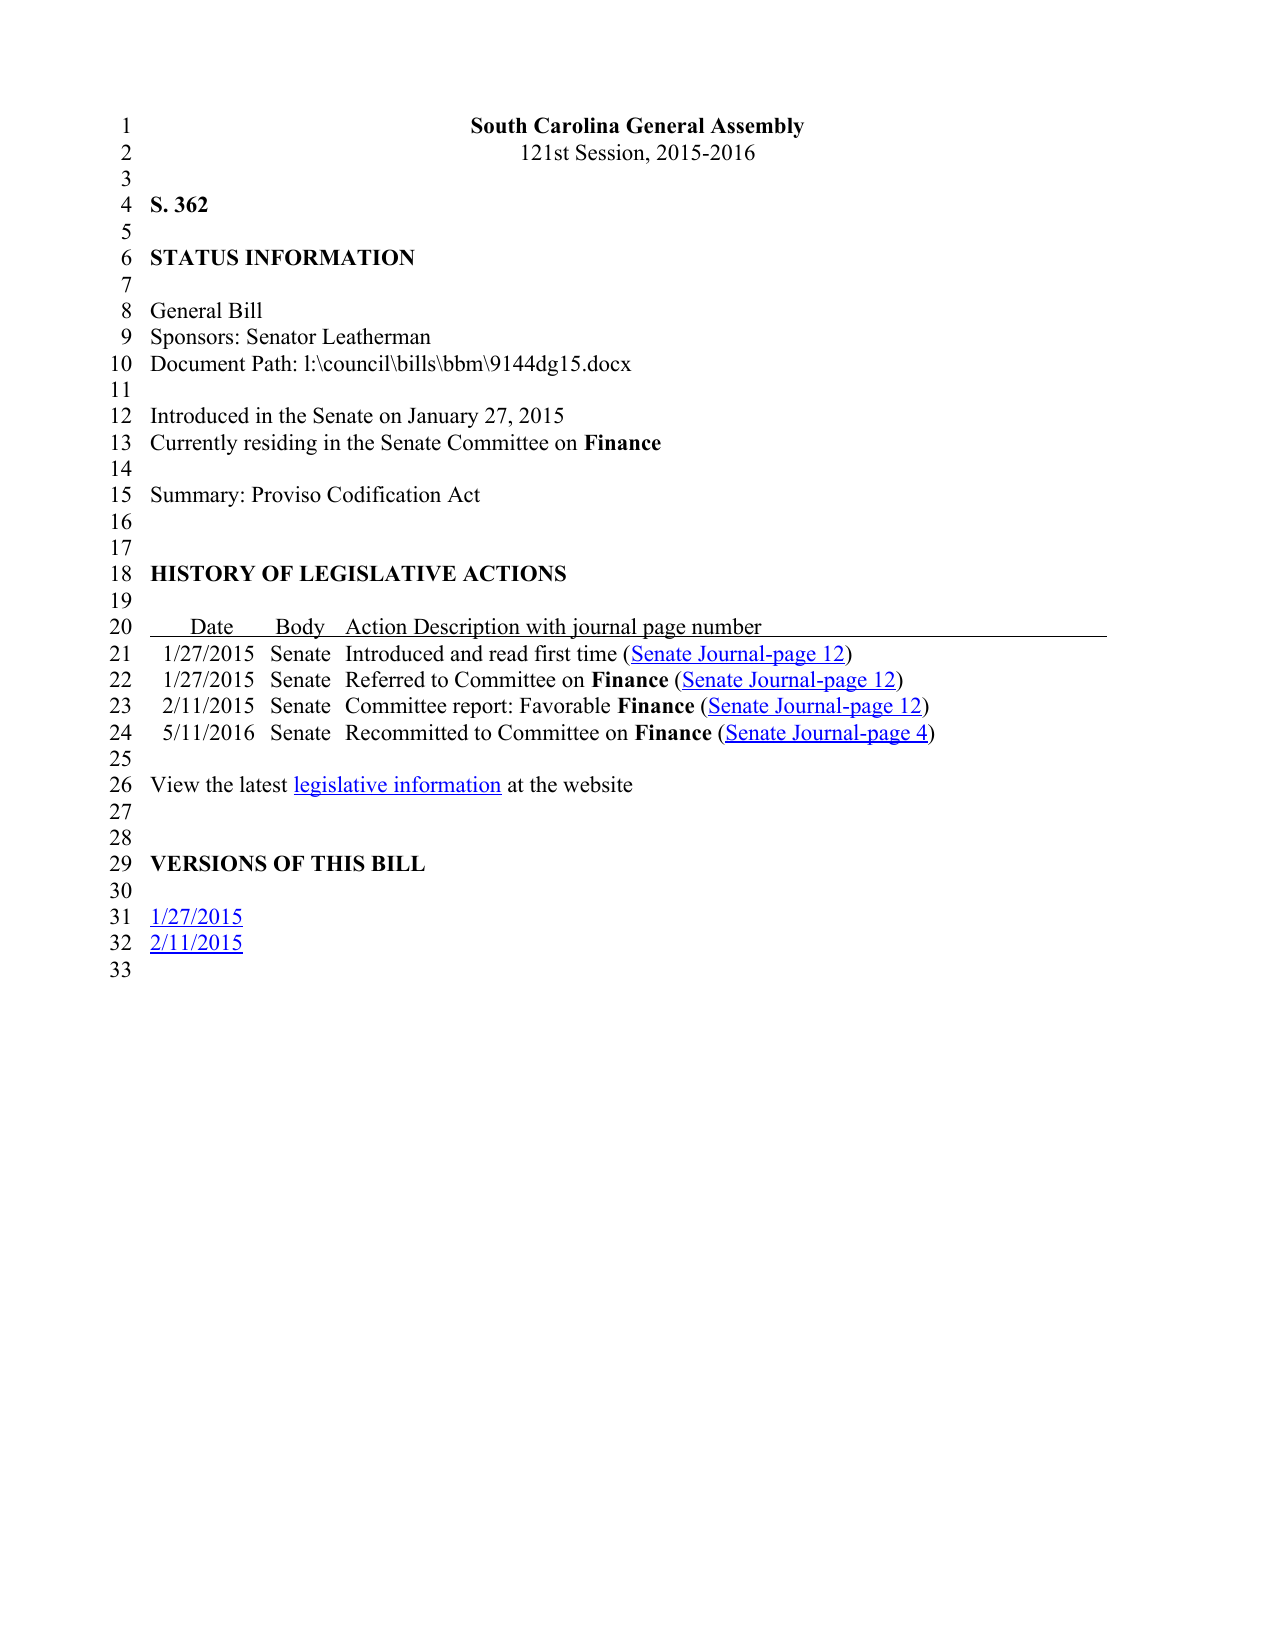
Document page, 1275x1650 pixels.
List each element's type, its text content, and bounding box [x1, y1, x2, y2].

text General Bill [150, 297, 1125, 323]
text Introduced in the Senate on January 27, 2015 [150, 402, 1125, 429]
text 121st Session, 2015-2016 [150, 139, 1125, 165]
text Currently residing in the Senate Committee on Finance [150, 429, 1125, 455]
text View the latest legislative information at the website [150, 771, 1125, 798]
text 2/11/2015 [150, 929, 1125, 956]
text Document Path: l:\council\bills\bbm\9144dg15.docx [150, 350, 1125, 376]
text 1/27/2015 Senate Referred to Committee on Finance (Senate Journal-page 12) [150, 666, 1125, 692]
text Date Body Action Description with journal page number [150, 613, 1125, 639]
text Summary: Proviso Codification Act [150, 481, 1125, 508]
text 2/11/2015 Senate Committee report: Favorable Finance (Senate Journal-page 12) [150, 692, 1125, 719]
text 1/27/2015 Senate Introduced and read first time (Senate Journal-page 12) [150, 639, 1125, 666]
text STATUS INFORMATION [150, 244, 1125, 271]
text South Carolina General Assembly [150, 112, 1125, 139]
text Sponsors: Senator Leatherman [150, 323, 1125, 350]
text 5/11/2016 Senate Recommitted to Committee on Finance (Senate Journal-page 4) [150, 719, 1125, 745]
text HISTORY OF LEGISLATIVE ACTIONS [150, 561, 1125, 587]
text VERSIONS OF THIS BILL [150, 850, 1125, 877]
text S. 362 [150, 192, 1125, 218]
text 1/27/2015 [150, 903, 1125, 929]
